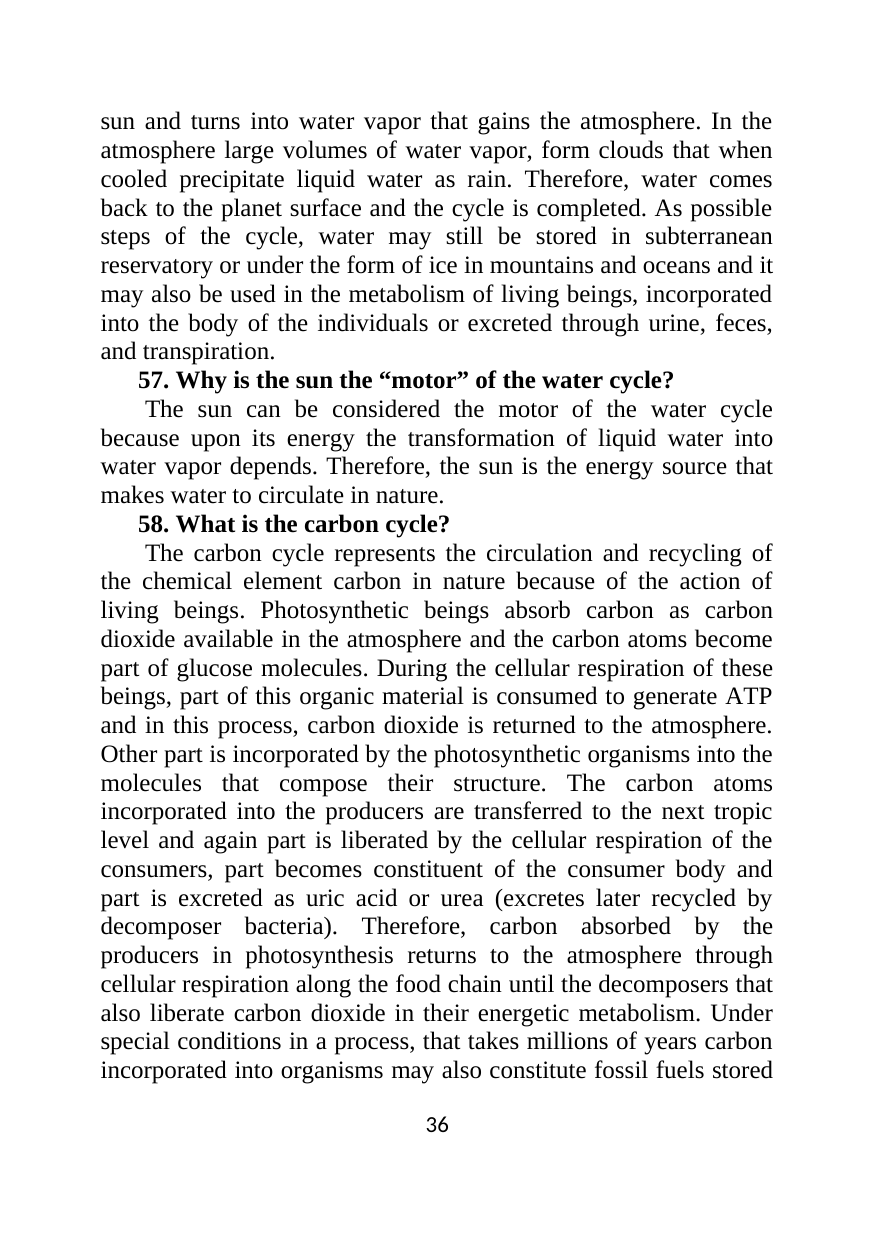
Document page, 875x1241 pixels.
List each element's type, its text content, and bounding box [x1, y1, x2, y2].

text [100, 106, 774, 365]
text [100, 538, 774, 1084]
list Why is the sun the “motor” of the water cycle? [138, 365, 774, 394]
text The sun can be considered the motor of the water cycle because upon its energy the transformation of liquid water into water vapor depends. Therefore, the sun is the energy source that makes water to circulate in nature. [100, 394, 774, 509]
list What is the carbon cycle? [138, 509, 774, 538]
